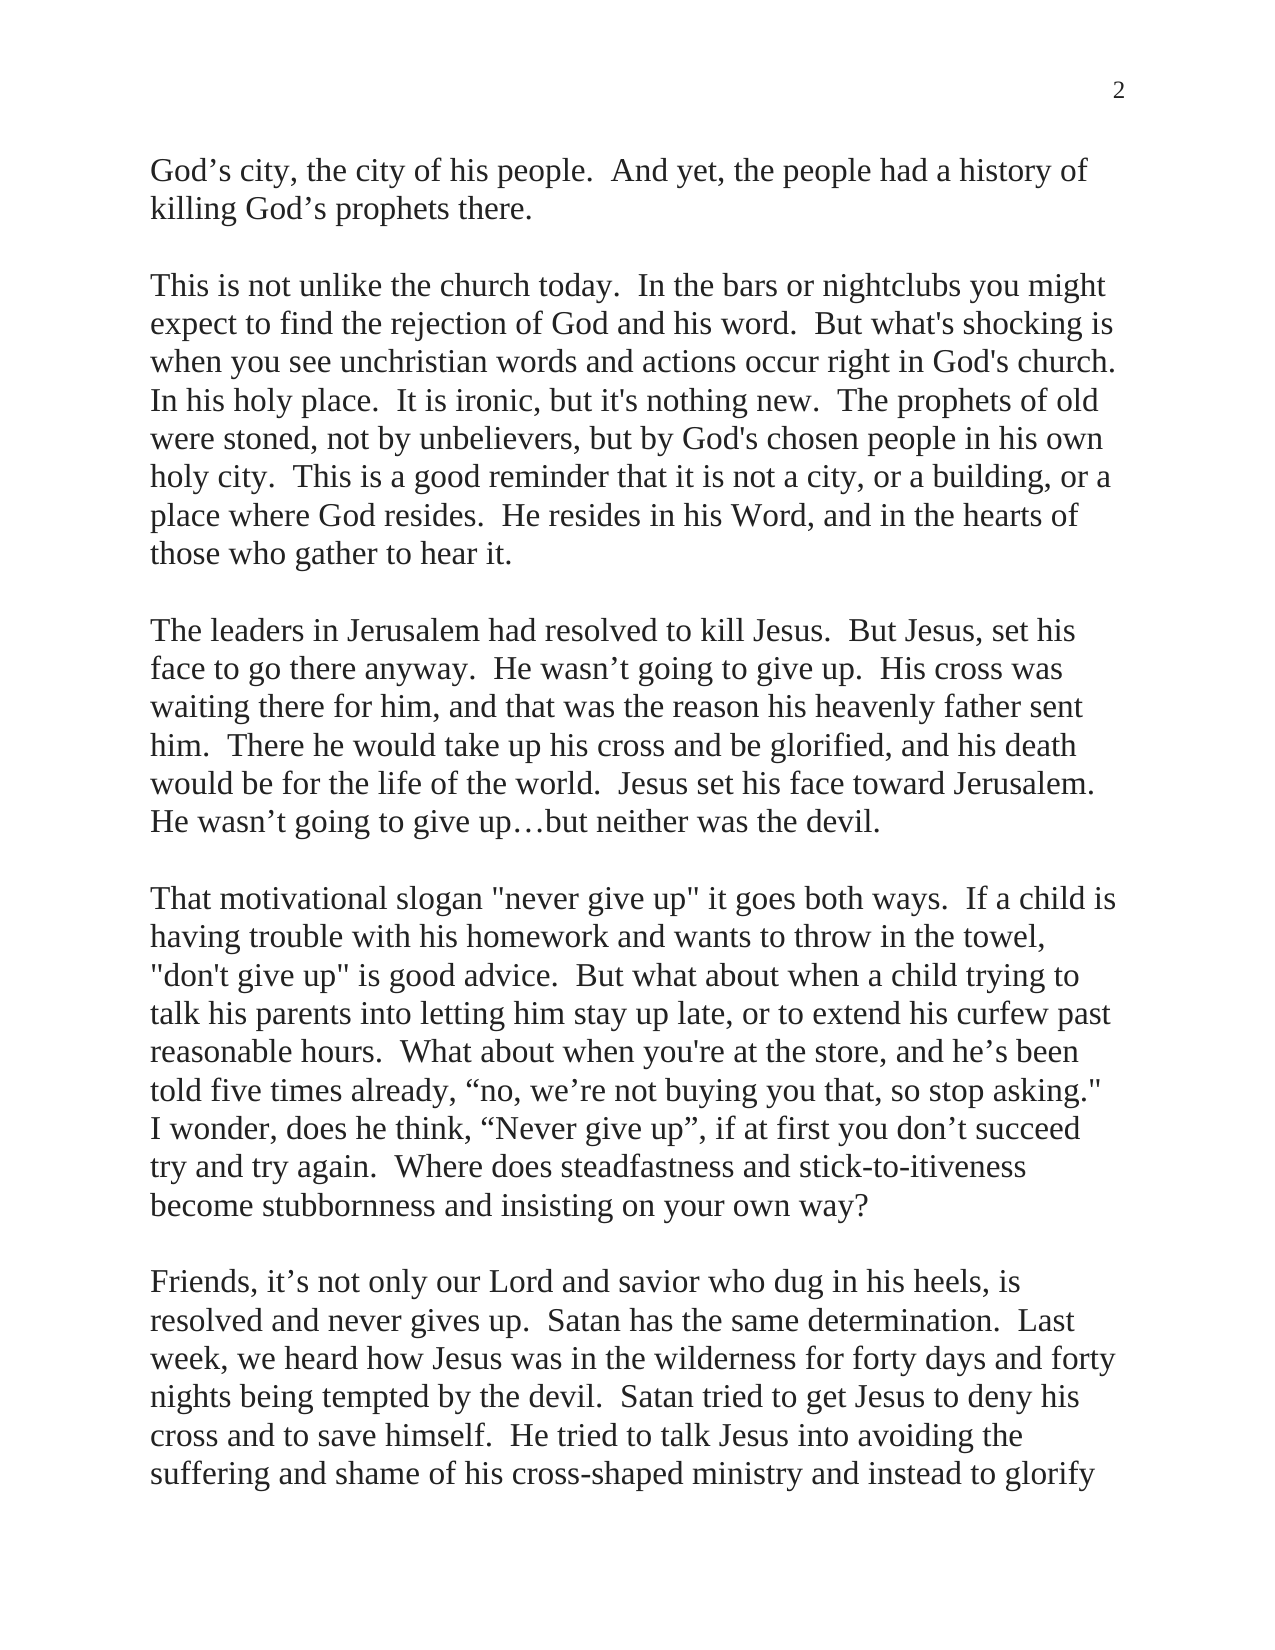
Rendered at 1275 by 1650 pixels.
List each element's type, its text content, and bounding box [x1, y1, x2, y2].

text The leaders in Jerusalem had resolved to kill Jesus. But Jesus, set his face to go there anyway. He wasn’t going to give up. His cross was waiting there for him, and that was the reason his heavenly father sent him. There he would take up his cross and be glorified, and his death would be for the life of the world. Jesus set his face toward Jerusalem. He wasn’t going to give up…but neither was the devil. [150, 610, 1125, 840]
text That motivational slogan "never give up" it goes both ways. If a child is having trouble with his homework and wants to throw in the towel, "don't give up" is good advice. But what about when a child trying to talk his parents into letting him stay up late, or to extend his curfew past reasonable hours. What about when you're at the store, and he’s been told five times already, “no, we’re not buying you that, so stop asking." I wonder, does he think, “Never give up”, if at first you don’t succeed try and try again. Where does steadfastness and stick-to-itiveness become stubbornness and insisting on your own way? [150, 878, 1125, 1223]
text This is not unlike the church today. In the bars or nightclubs you might expect to find the rejection of God and his word. But what's shocking is when you see unchristian words and actions occur right in God's church. In his holy place. It is ironic, but it's nothing new. The prophets of old were stoned, not by unbelievers, but by God's chosen people in his own holy city. This is a good reminder that it is not a city, or a building, or a place where God resides. He resides in his Word, and in the hearts of those who gather to hear it. [150, 265, 1125, 572]
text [150, 150, 1125, 227]
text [150, 1262, 1125, 1492]
